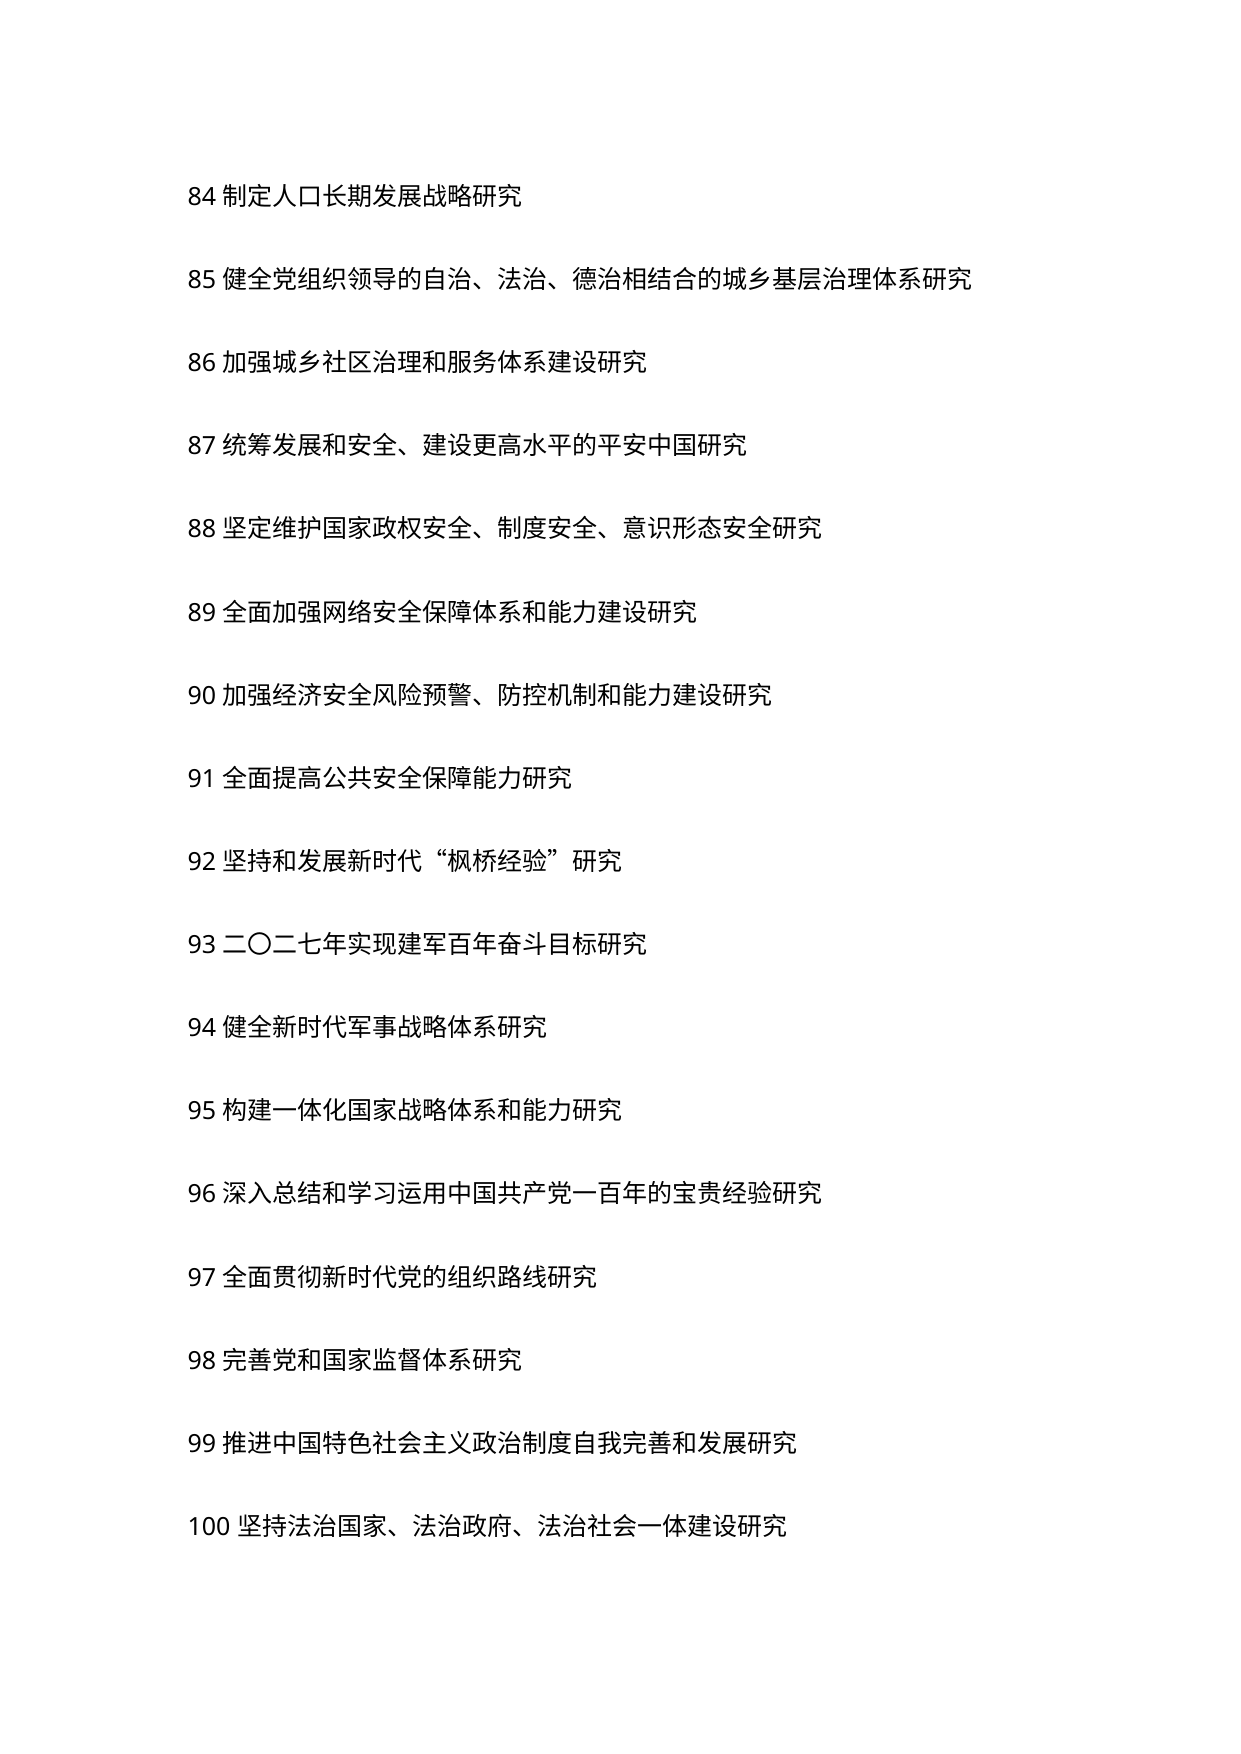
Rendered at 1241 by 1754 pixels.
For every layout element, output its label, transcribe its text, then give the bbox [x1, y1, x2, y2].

text 96 深入总结和学习运用中国共产党一百年的宝贵经验研究 [187, 1159, 1053, 1224]
text 91 全面提高公共安全保障能力研究 [187, 744, 1053, 809]
text 90 加强经济安全风险预警、防控机制和能力建设研究 [187, 661, 1053, 726]
text 97 全面贯彻新时代党的组织路线研究 [187, 1243, 1053, 1308]
text 88 坚定维护国家政权安全、制度安全、意识形态安全研究 [187, 494, 1053, 559]
text 86 加强城乡社区治理和服务体系建设研究 [187, 328, 1053, 393]
text 94 健全新时代军事战略体系研究 [187, 993, 1053, 1058]
text 100 坚持法治国家、法治政府、法治社会一体建设研究 [187, 1492, 1053, 1557]
text 98 完善党和国家监督体系研究 [187, 1326, 1053, 1391]
text 93 二〇二七年实现建军百年奋斗目标研究 [187, 910, 1053, 975]
text 92 坚持和发展新时代“枫桥经验”研究 [187, 827, 1053, 892]
text 85 健全党组织领导的自治、法治、德治相结合的城乡基层治理体系研究 [187, 245, 1053, 310]
text 99 推进中国特色社会主义政治制度自我完善和发展研究 [187, 1409, 1053, 1474]
text 84 制定人口长期发展战略研究 [187, 162, 1053, 227]
text 95 构建一体化国家战略体系和能力研究 [187, 1076, 1053, 1141]
text 87 统筹发展和安全、建设更高水平的平安中国研究 [187, 411, 1053, 476]
text 89 全面加强网络安全保障体系和能力建设研究 [187, 578, 1053, 643]
